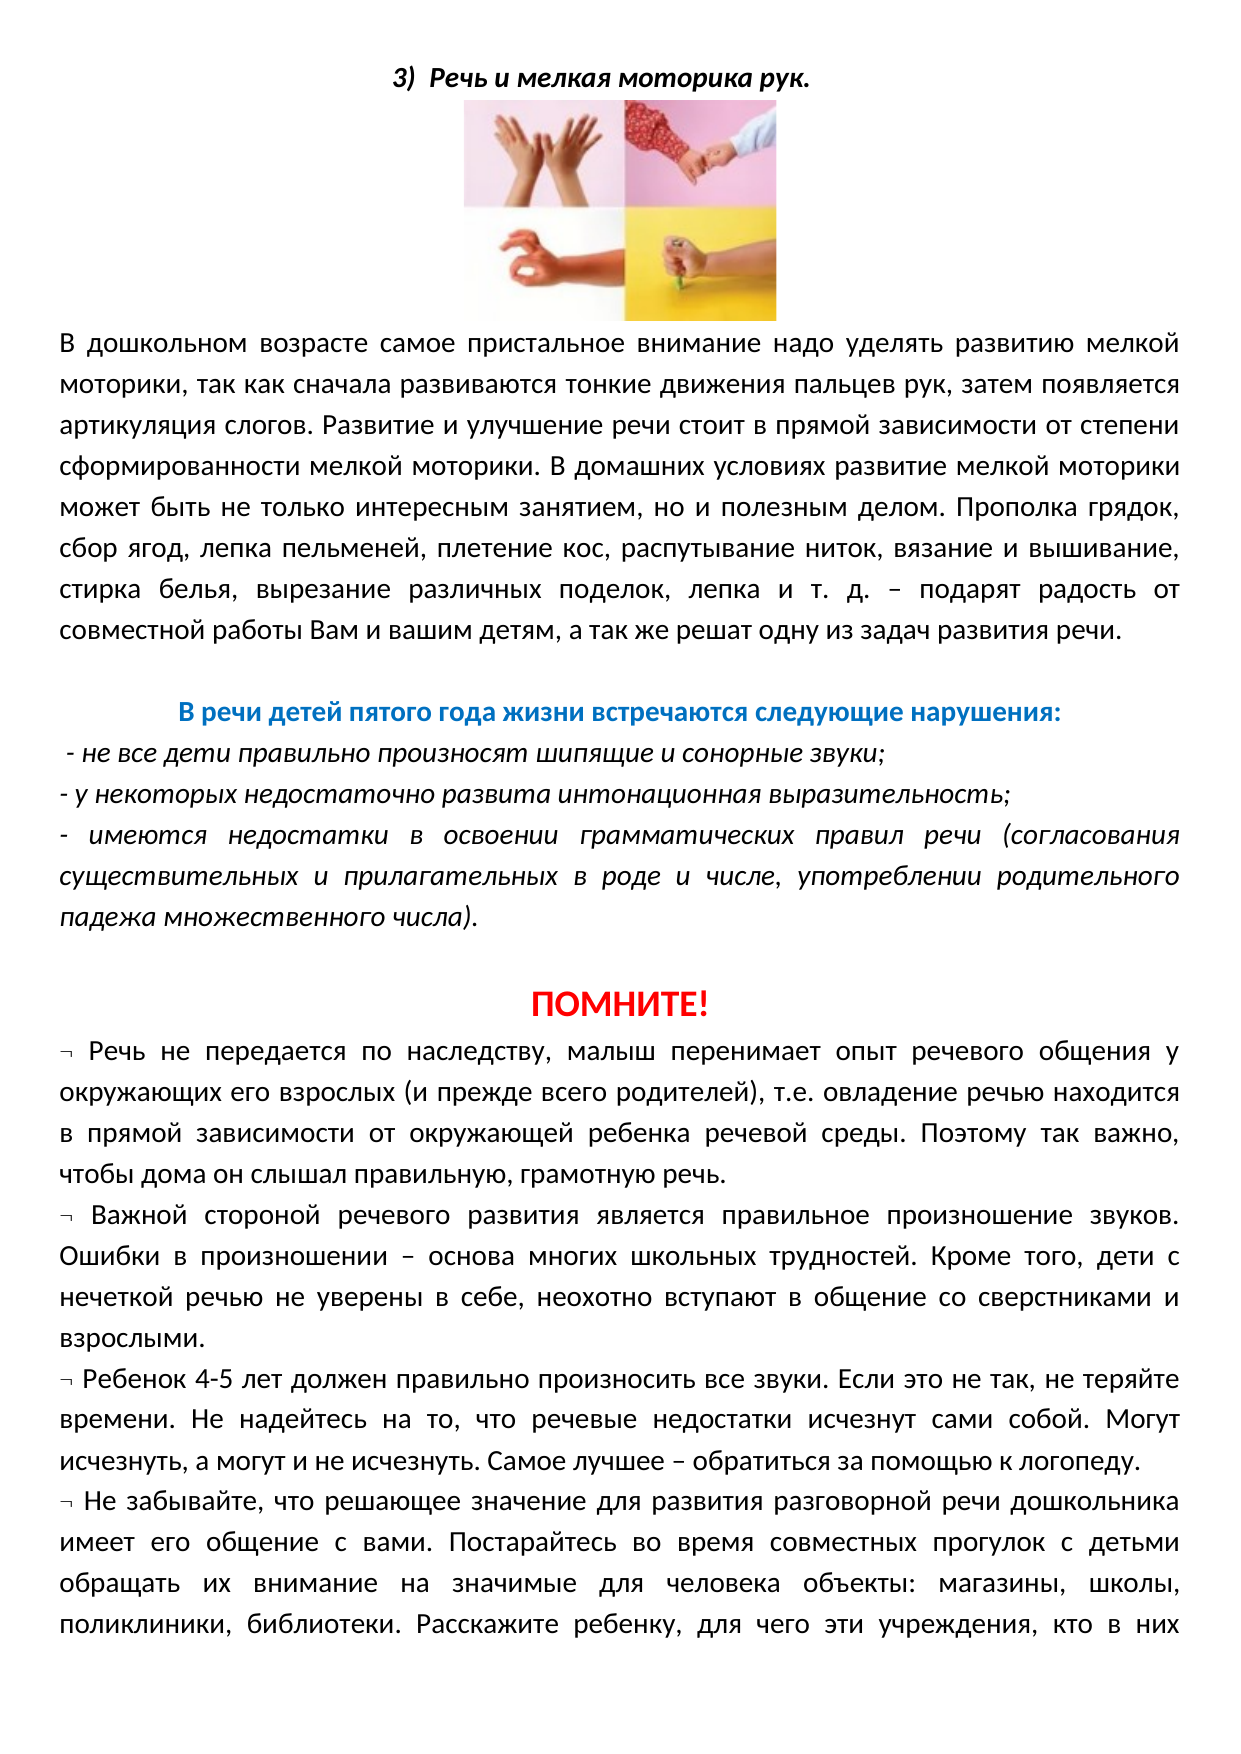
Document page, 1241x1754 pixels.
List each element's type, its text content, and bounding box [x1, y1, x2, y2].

list В речи детей пятого года жизни встречаются следующие нарушения: [59, 693, 1181, 728]
list - имеются недостатки в освоении грамматических правил речи (согласования существительных и прилагательных в роде и числе, употреблении родительного падежа множественного числа). [59, 816, 1181, 933]
list - не все дети правильно произносят шипящие и сонорные звуки; [59, 734, 1181, 769]
picture [463, 100, 777, 321]
list - у некоторых недостаточно развита интонационная выразительность; [59, 775, 1181, 810]
list Ребенок 4-5 лет должен правильно произносить все звуки. Если это не так, не теряйте времени. Не надейтесь на то, что речевые недостатки исчезнут сами собой. Могут исчезнуть, а могут и не исчезнуть. Самое лучшее – обратиться за помощью к логопеду. [59, 1360, 1181, 1477]
list В дошкольном возрасте самое пристальное внимание надо уделять развитию мелкой моторики, так как сначала развиваются тонкие движения пальцев рук, затем появляется артикуляция слогов. Развитие и улучшение речи стоит в прямой зависимости от степени сформированности мелкой моторики. В домашних условиях развитие мелкой моторики может быть не только интересным занятием, но и полезным делом. Прополка грядок, сбор ягод, лепка пельменей, плетение кос, распутывание ниток, вязание и вышивание, стирка белья, вырезание различных поделок, лепка и т. д. – подарят радость от совместной работы Вам и вашим детям, а так же решат одну из задач развития речи. [59, 324, 1181, 647]
list ПОМНИТЕ! [59, 979, 1181, 1025]
list Важной стороной речевого развития является правильное произношение звуков. Ошибки в произношении – основа многих школьных трудностей. Кроме того, дети с нечеткой речью не уверены в себе, неохотно вступают в общение со сверстниками и взрослыми. [59, 1196, 1181, 1354]
list Речь не передается по наследству, малыш перенимает опыт речевого общения у окружающих его взрослых (и прежде всего родителей), т.е. овладение речью находится в прямой зависимости от окружающей ребенка речевой среды. Поэтому так важно, чтобы дома он слышал правильную, грамотную речь. [59, 1032, 1181, 1191]
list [59, 1482, 1181, 1641]
list Речь и мелкая моторика рук. [22, 59, 1181, 95]
